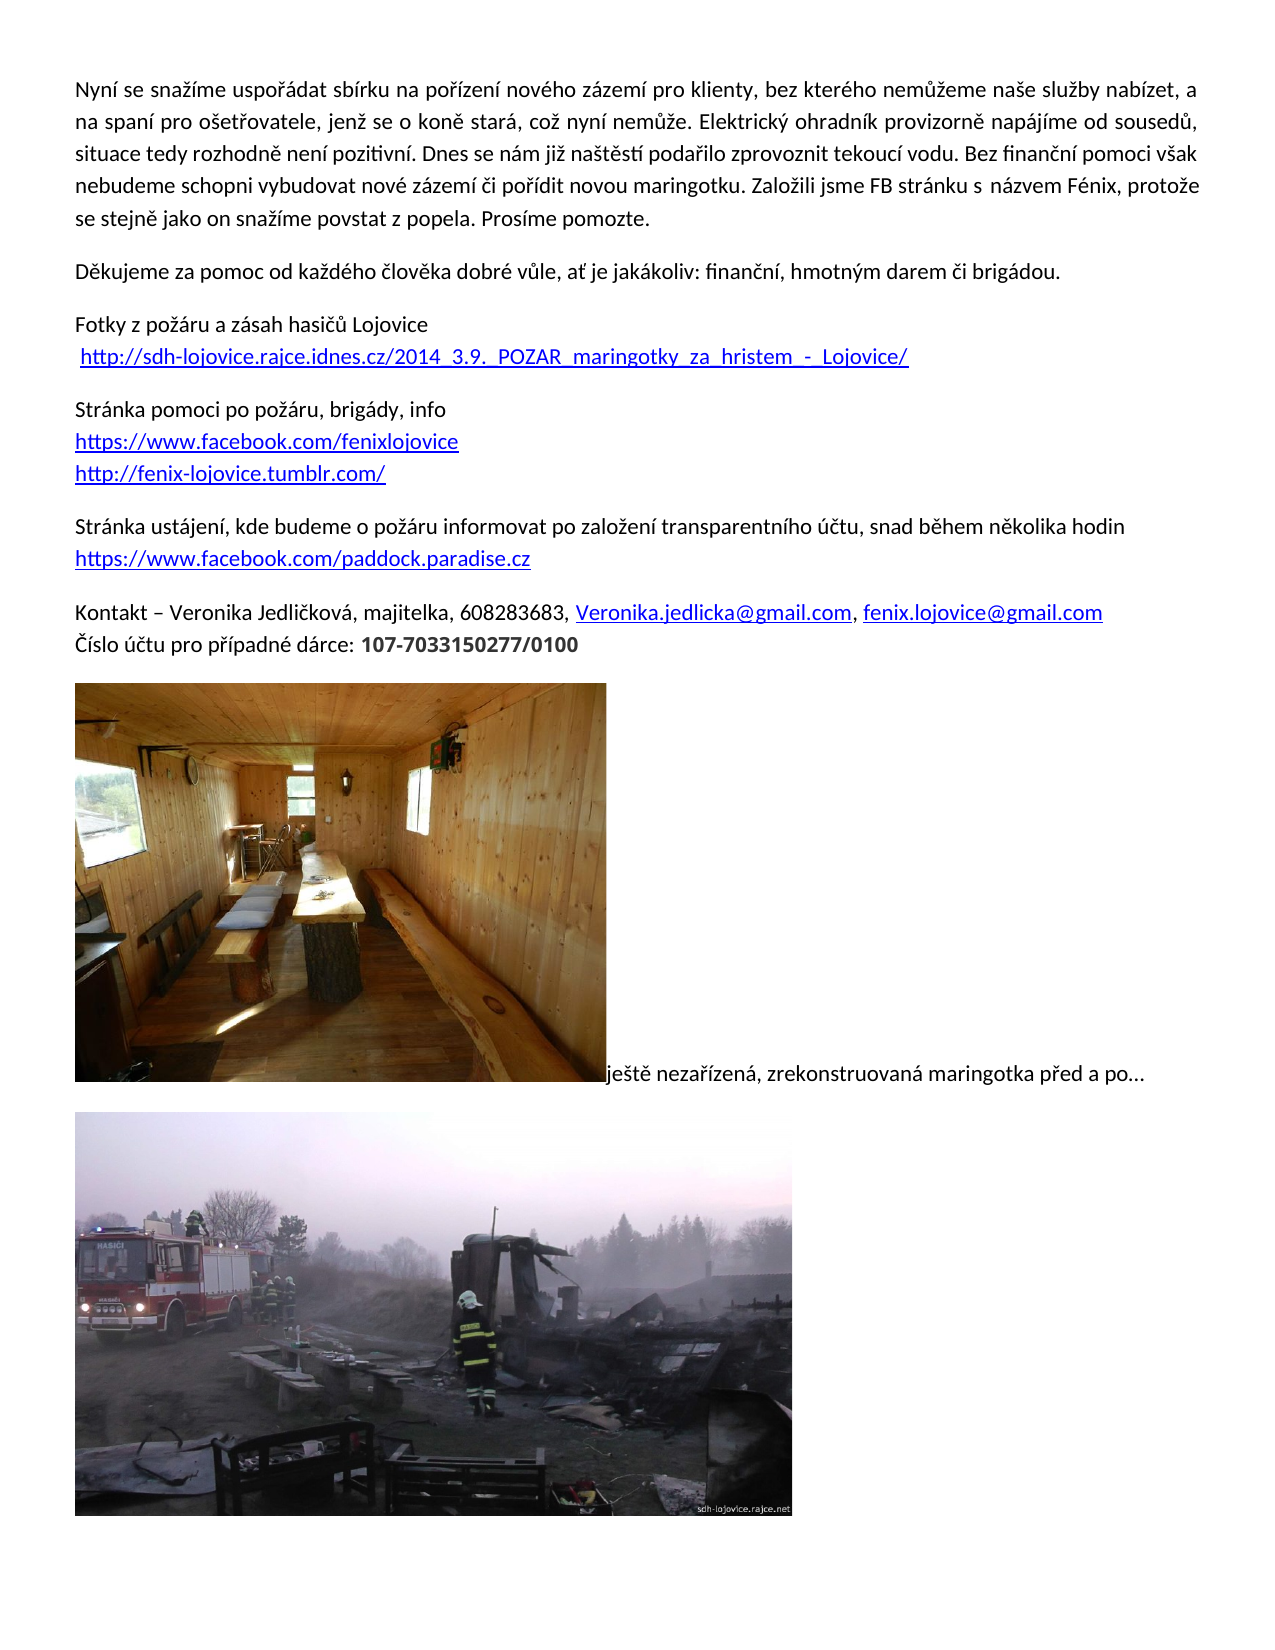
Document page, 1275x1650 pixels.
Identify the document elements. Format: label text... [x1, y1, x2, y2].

picture [75, 683, 607, 1082]
picture [75, 1112, 793, 1516]
text Fotky z požáru a zásah hasičů Lojovice http://sdh-lojovice.rajce.idnes.cz/2014_3.9._POZAR_maringotky_za_hristem_-_Lojovice/ [75, 310, 1200, 370]
text Děkujeme za pomoc od každého člověka dobré vůle, ať je jakákoliv: finanční, hmotným darem či brigádou. [75, 257, 1200, 285]
text Kontakt – Veronika Jedličková, majitelka, 608283683, Veronika.jedlicka@gmail.com, fenix.lojovice@gmail.com Číslo účtu pro případné dárce: 107-7033150277/0100 [75, 598, 1200, 658]
text Stránka pomoci po požáru, brigády, info https://www.facebook.com/fenixlojovice http://fenix-lojovice.tumblr.com/ [75, 395, 1200, 487]
text Stránka ustájení, kde budeme o požáru informovat po založení transparentního účtu, snad během několika hodin https://www.facebook.com/paddock.paradise.cz [75, 512, 1200, 573]
text Nyní se snažíme uspořádat sbírku na pořízení nového zázemí pro klienty, bez kterého nemůžeme naše služby nabízet, a na spaní pro ošetřovatele, jenž se o koně stará, což nyní nemůže. Elektrický ohradník provizorně napájíme od sousedů, situace tedy rozhodně není pozitivní. Dnes se nám již naštěstí podařilo zprovoznit tekoucí vodu. Bez finanční pomoci však nebudeme schopni vybudovat nové zázemí či pořídit novou maringotku. Založili jsme FB stránku s názvem Fénix, protože se stejně jako on snažíme povstat z popela. Prosíme pomozte. [75, 75, 1200, 232]
